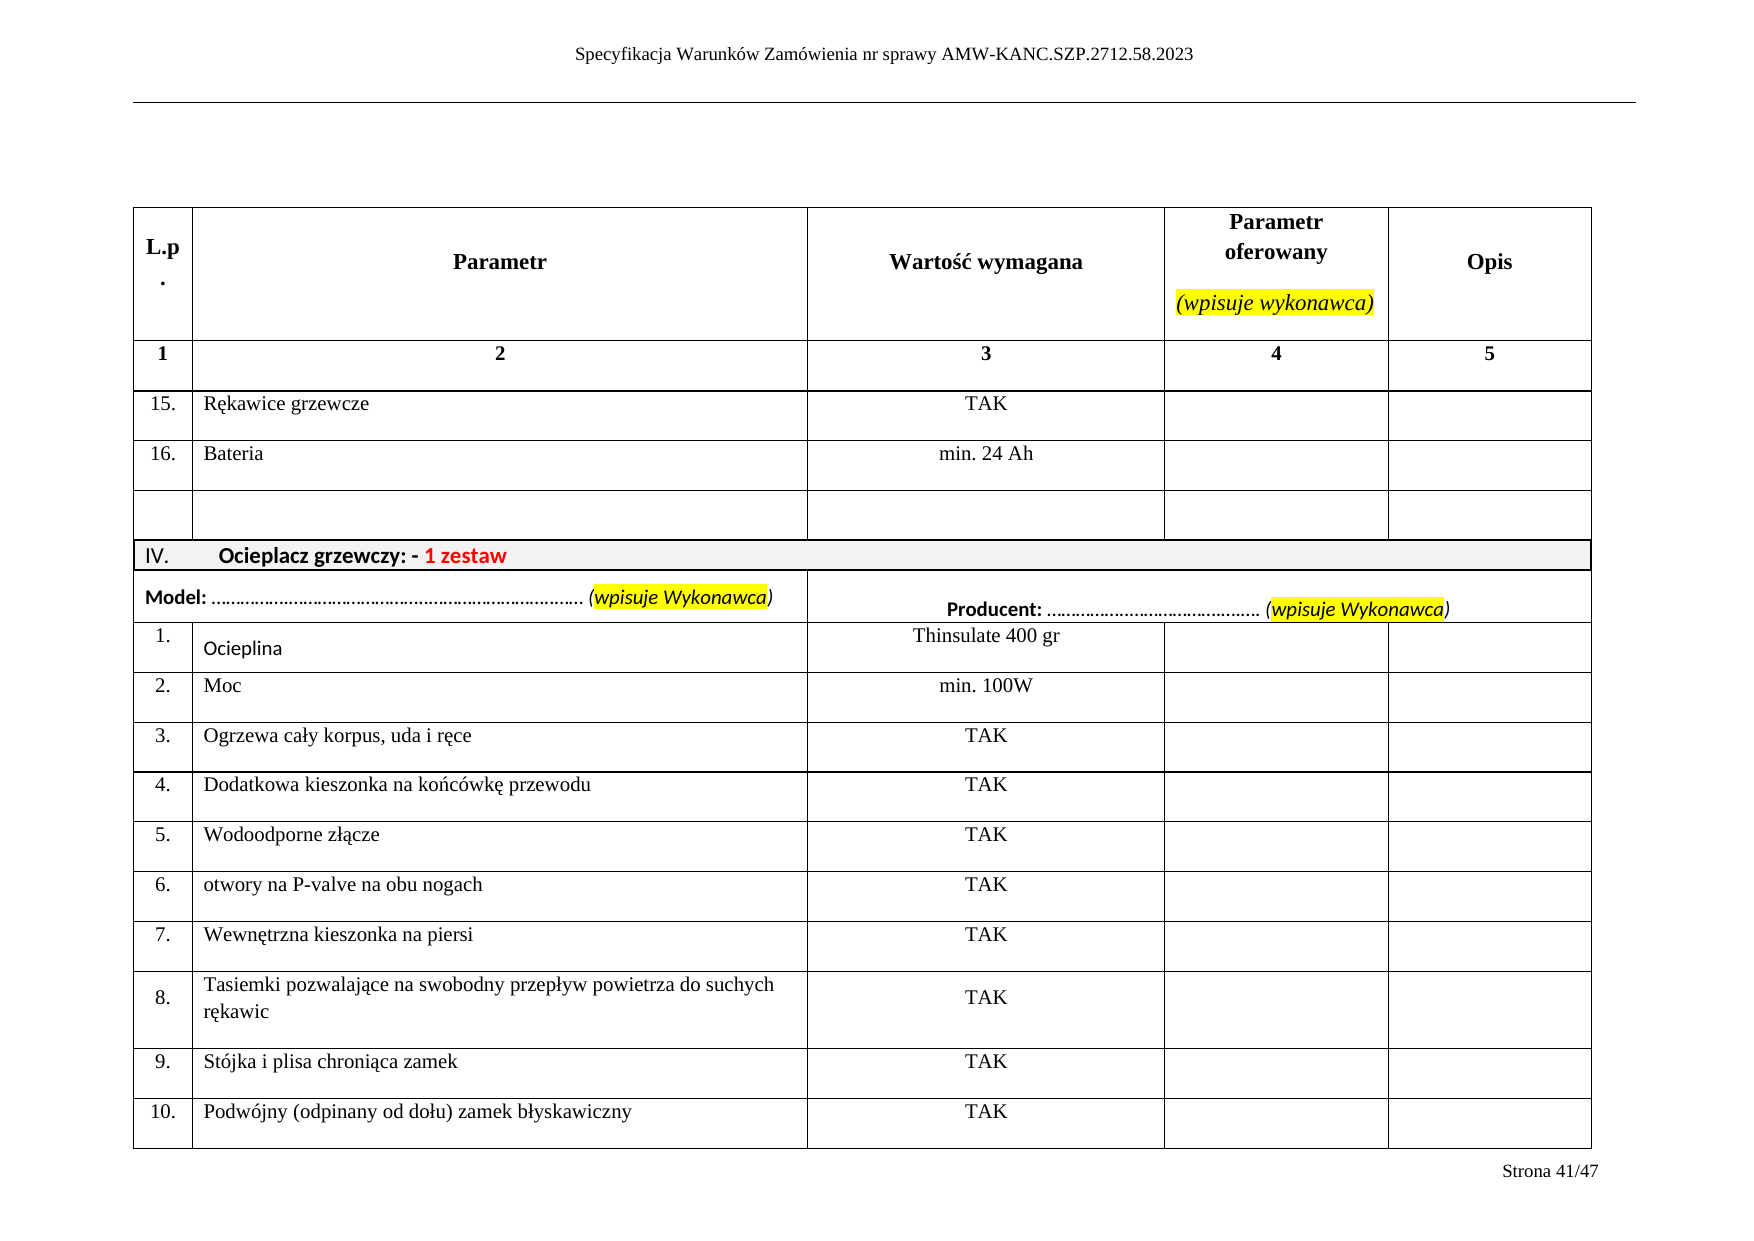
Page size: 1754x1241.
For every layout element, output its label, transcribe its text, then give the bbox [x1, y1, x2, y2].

table_cell min. 24 Ah [808, 441, 1164, 489]
table_cell [1165, 392, 1388, 440]
table_cell [1389, 491, 1591, 539]
table_cell 2 [193, 341, 807, 390]
table_cell otwory na P-valve na obu nogach [193, 872, 807, 921]
table_cell Wewnętrzna kieszonka na piersi [193, 922, 807, 971]
table_cell 8. [134, 972, 192, 1048]
table_cell Stójka i plisa chroniąca zamek [193, 1049, 807, 1098]
table_cell [1389, 723, 1591, 771]
table_cell Bateria [193, 441, 807, 489]
table_cell TAK [808, 1049, 1164, 1098]
table_cell 6. [134, 872, 192, 921]
table_cell [193, 491, 807, 539]
table_cell [1165, 491, 1388, 539]
table_cell [1165, 1049, 1388, 1098]
table_cell [1389, 1049, 1591, 1098]
table_cell 7. [134, 922, 192, 971]
table_cell Moc [193, 673, 807, 722]
table_cell 5. [134, 822, 192, 871]
table_cell [1389, 872, 1591, 921]
table_cell [1389, 623, 1591, 672]
table_cell Tasiemki pozwalające na swobodny przepływ powietrza do suchych rękawic [193, 972, 807, 1048]
table_cell Ocieplina [193, 623, 807, 672]
table_cell [1165, 822, 1388, 871]
table_cell TAK [808, 392, 1164, 440]
table_header Wartość wymagana [808, 208, 1164, 340]
table_cell TAK [808, 822, 1164, 871]
table_cell [1389, 1099, 1591, 1147]
table_cell 4. [134, 773, 192, 821]
table_cell 9. [134, 1049, 192, 1098]
table_cell Ogrzewa cały korpus, uda i ręce [193, 723, 807, 771]
table_header Parametr [193, 208, 807, 340]
table_cell TAK [808, 872, 1164, 921]
table_cell [1389, 922, 1591, 971]
table_cell [1389, 822, 1591, 871]
table_cell [1389, 392, 1591, 440]
table_cell [1389, 441, 1591, 489]
table_cell [1165, 922, 1388, 971]
table_cell [134, 491, 192, 539]
table_cell [1165, 972, 1388, 1048]
table_cell Podwójny (odpinany od dołu) zamek błyskawiczny [193, 1099, 807, 1147]
table_cell Dodatkowa kieszonka na końcówkę przewodu [193, 773, 807, 821]
table_cell [1389, 773, 1591, 821]
table_cell 5 [1389, 341, 1591, 390]
table_header L.p. [134, 208, 192, 340]
table_cell TAK [808, 1099, 1164, 1147]
table_cell TAK [808, 972, 1164, 1048]
table_cell 1. [134, 623, 192, 672]
table_cell Rękawice grzewcze [193, 392, 807, 440]
table_cell Wodoodporne złącze [193, 822, 807, 871]
table_cell [808, 491, 1164, 539]
table_cell min. 100W [808, 673, 1164, 722]
table_cell TAK [808, 922, 1164, 971]
table_header Parametr oferowany (wpisuje wykonawca) [1165, 208, 1388, 340]
table_cell 3 [808, 341, 1164, 390]
table_cell [1165, 723, 1388, 771]
table_cell 16. [134, 441, 192, 489]
table_cell Ocieplacz grzewczy: - 1 zestaw [135, 541, 1590, 569]
table_cell 10. [134, 1099, 192, 1147]
table_cell Thinsulate 400 gr [808, 623, 1164, 672]
table_cell 4 [1165, 341, 1388, 390]
table_cell 1 [134, 341, 192, 390]
table_cell 2. [134, 673, 192, 722]
table_cell Model: …………….………………………..……………………..…… (wpisuje Wykonawca) [134, 571, 807, 622]
table_cell [1165, 623, 1388, 672]
table_cell TAK [808, 773, 1164, 821]
table_cell [1165, 1099, 1388, 1147]
table_cell TAK [808, 723, 1164, 771]
table_cell [1389, 972, 1591, 1048]
table_cell Producent: ……………..……………….….…. (wpisuje Wykonawca) [808, 571, 1591, 622]
table_header Opis [1389, 208, 1591, 340]
table_cell 15. [134, 392, 192, 440]
table_cell [1389, 673, 1591, 722]
table_cell [1165, 673, 1388, 722]
table_cell [1165, 441, 1388, 489]
table_cell [1165, 773, 1388, 821]
table_cell 3. [134, 723, 192, 771]
table_cell [1165, 872, 1388, 921]
